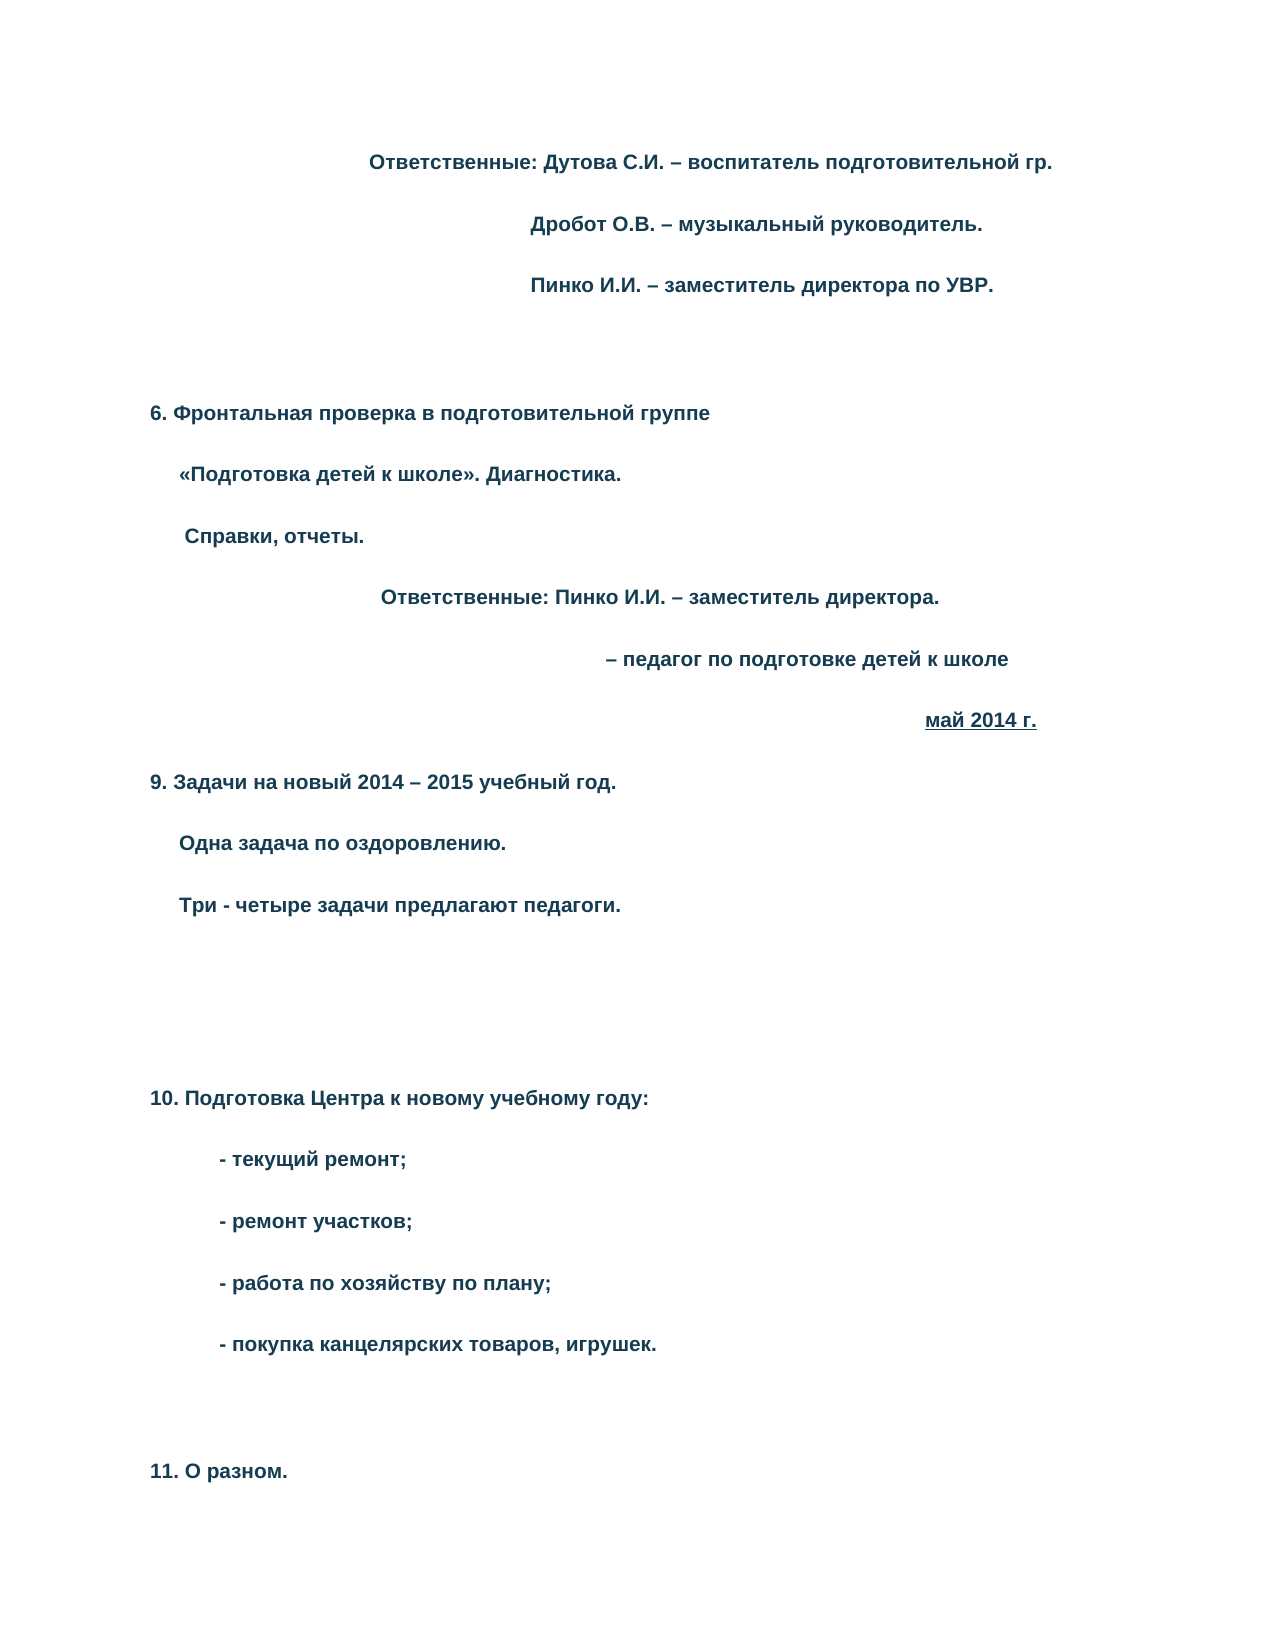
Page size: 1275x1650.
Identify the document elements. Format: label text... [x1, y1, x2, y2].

text Пинко И.И. – заместитель директора по УВР. [150, 273, 1125, 297]
text Три - четыре задачи предлагают педагоги. [150, 893, 1125, 917]
text - работа по хозяйству по плану; [150, 1270, 1125, 1294]
text май 2014 г. [150, 708, 1125, 732]
text Одна задача по оздоровлению. [150, 831, 1125, 855]
text 6. Фронтальная проверка в подготовительной группе [150, 400, 1125, 424]
text – педагог по подготовке детей к школе [150, 647, 1125, 671]
text Ответственные: Пинко И.И. – заместитель директора. [150, 585, 1125, 609]
text Ответственные: Дутова С.И. – воспитатель подготовительной гр. [150, 150, 1125, 174]
text Дробот О.В. – музыкальный руководитель. [150, 212, 1125, 236]
text - ремонт участков; [150, 1209, 1125, 1233]
text - покупка канцелярских товаров, игрушек. [150, 1332, 1125, 1356]
text «Подготовка детей к школе». Диагностика. [150, 462, 1125, 486]
text - текущий ремонт; [150, 1147, 1125, 1171]
text 10. Подготовка Центра к новому учебному году: [150, 1086, 1125, 1109]
text 11. О разном. [150, 1459, 1125, 1483]
text 9. Задачи на новый 2014 – 2015 учебный год. [150, 770, 1125, 794]
text Справки, отчеты. [150, 523, 1125, 547]
